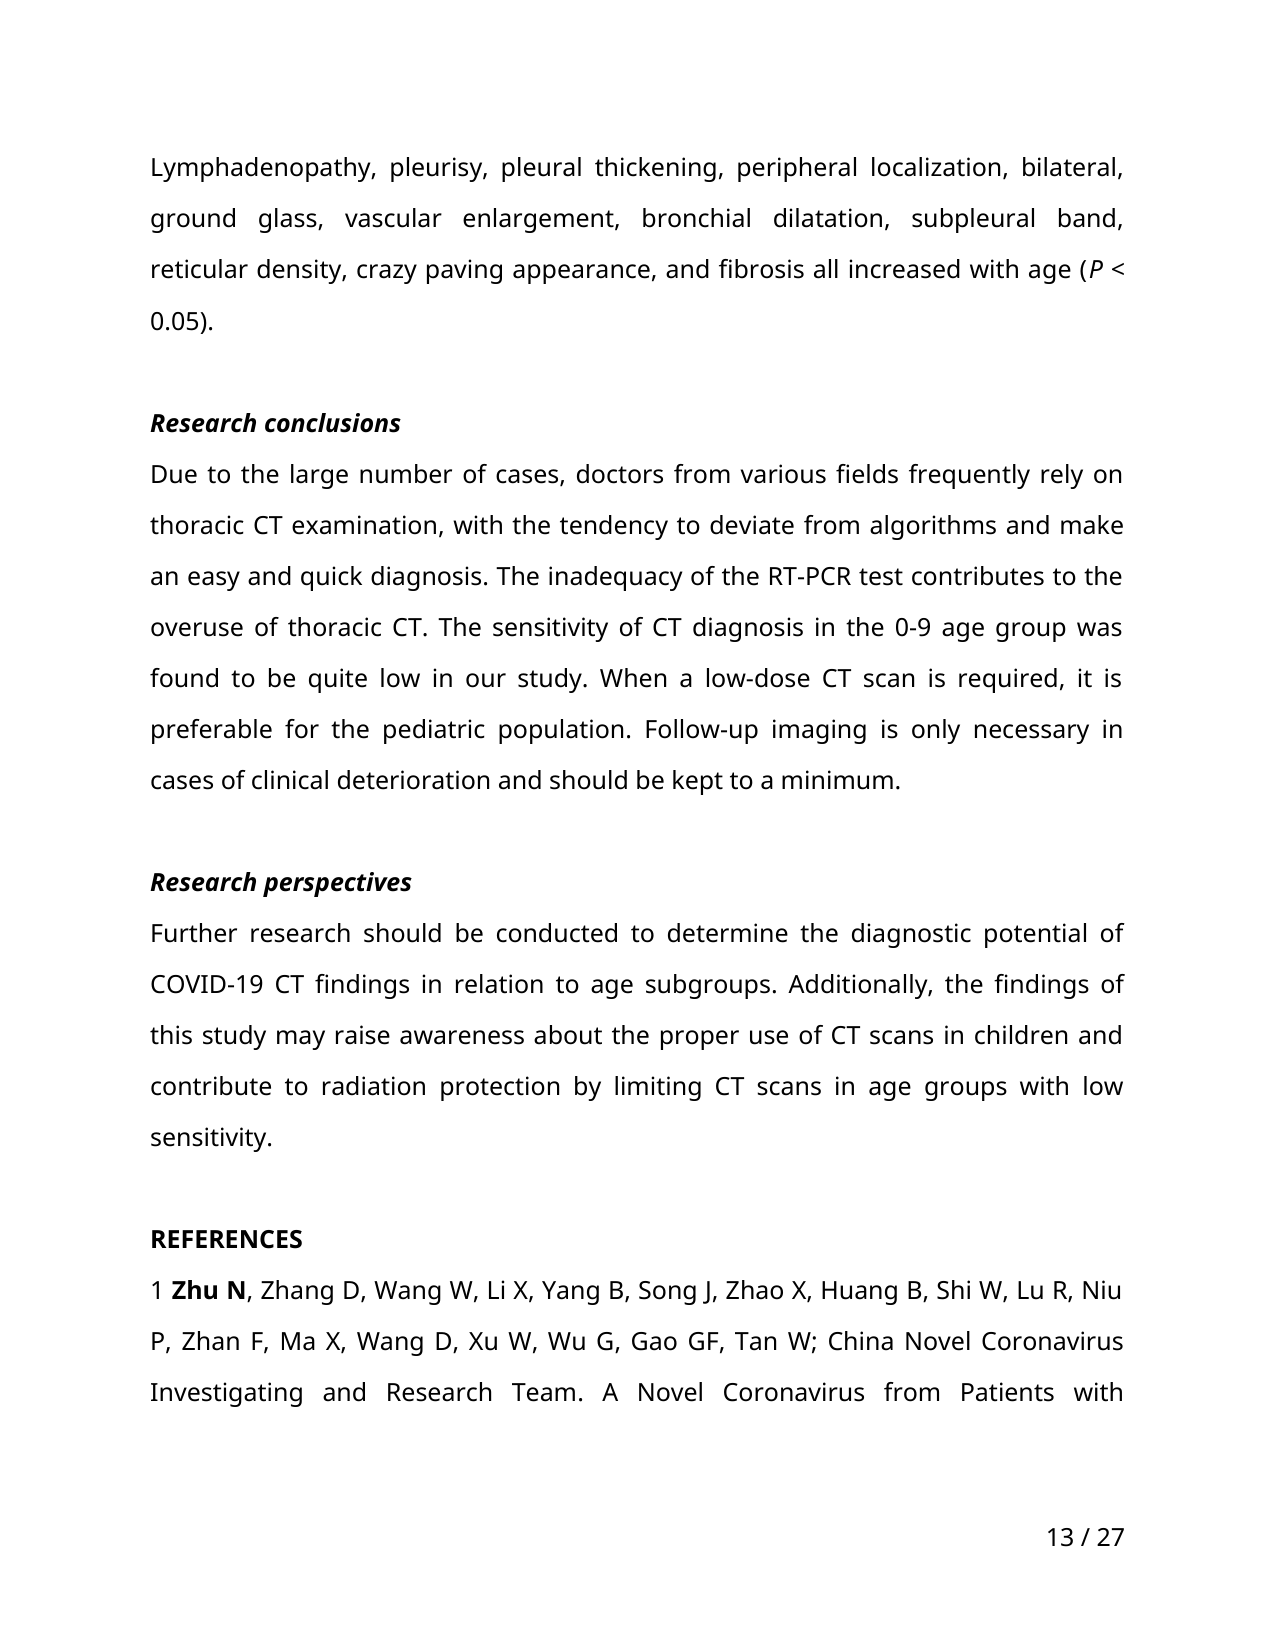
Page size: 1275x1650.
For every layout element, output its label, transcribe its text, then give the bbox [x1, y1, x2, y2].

text Further research should be conducted to determine the diagnostic potential of COVID-19 CT findings in relation to age subgroups. Additionally, the findings of this study may raise awareness about the proper use of CT scans in children and contribute to radiation protection by limiting CT scans in age groups with low sensitivity. [150, 916, 1125, 1154]
text Due to the large number of cases, doctors from various fields frequently rely on thoracic CT examination, with the tendency to deviate from algorithms and make an easy and quick diagnosis. The inadequacy of the RT-PCR test contributes to the overuse of thoracic CT. The sensitivity of CT diagnosis in the 0-9 age group was found to be quite low in our study. When a low-dose CT scan is required, it is preferable for the pediatric population. Follow-up imaging is only necessary in cases of clinical deterioration and should be kept to a minimum. [150, 456, 1125, 797]
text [150, 1273, 1125, 1409]
text Research perspectives [150, 864, 1125, 899]
text REFERENCES [150, 1222, 1125, 1256]
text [150, 150, 1125, 337]
text Research conclusions [150, 405, 1125, 439]
